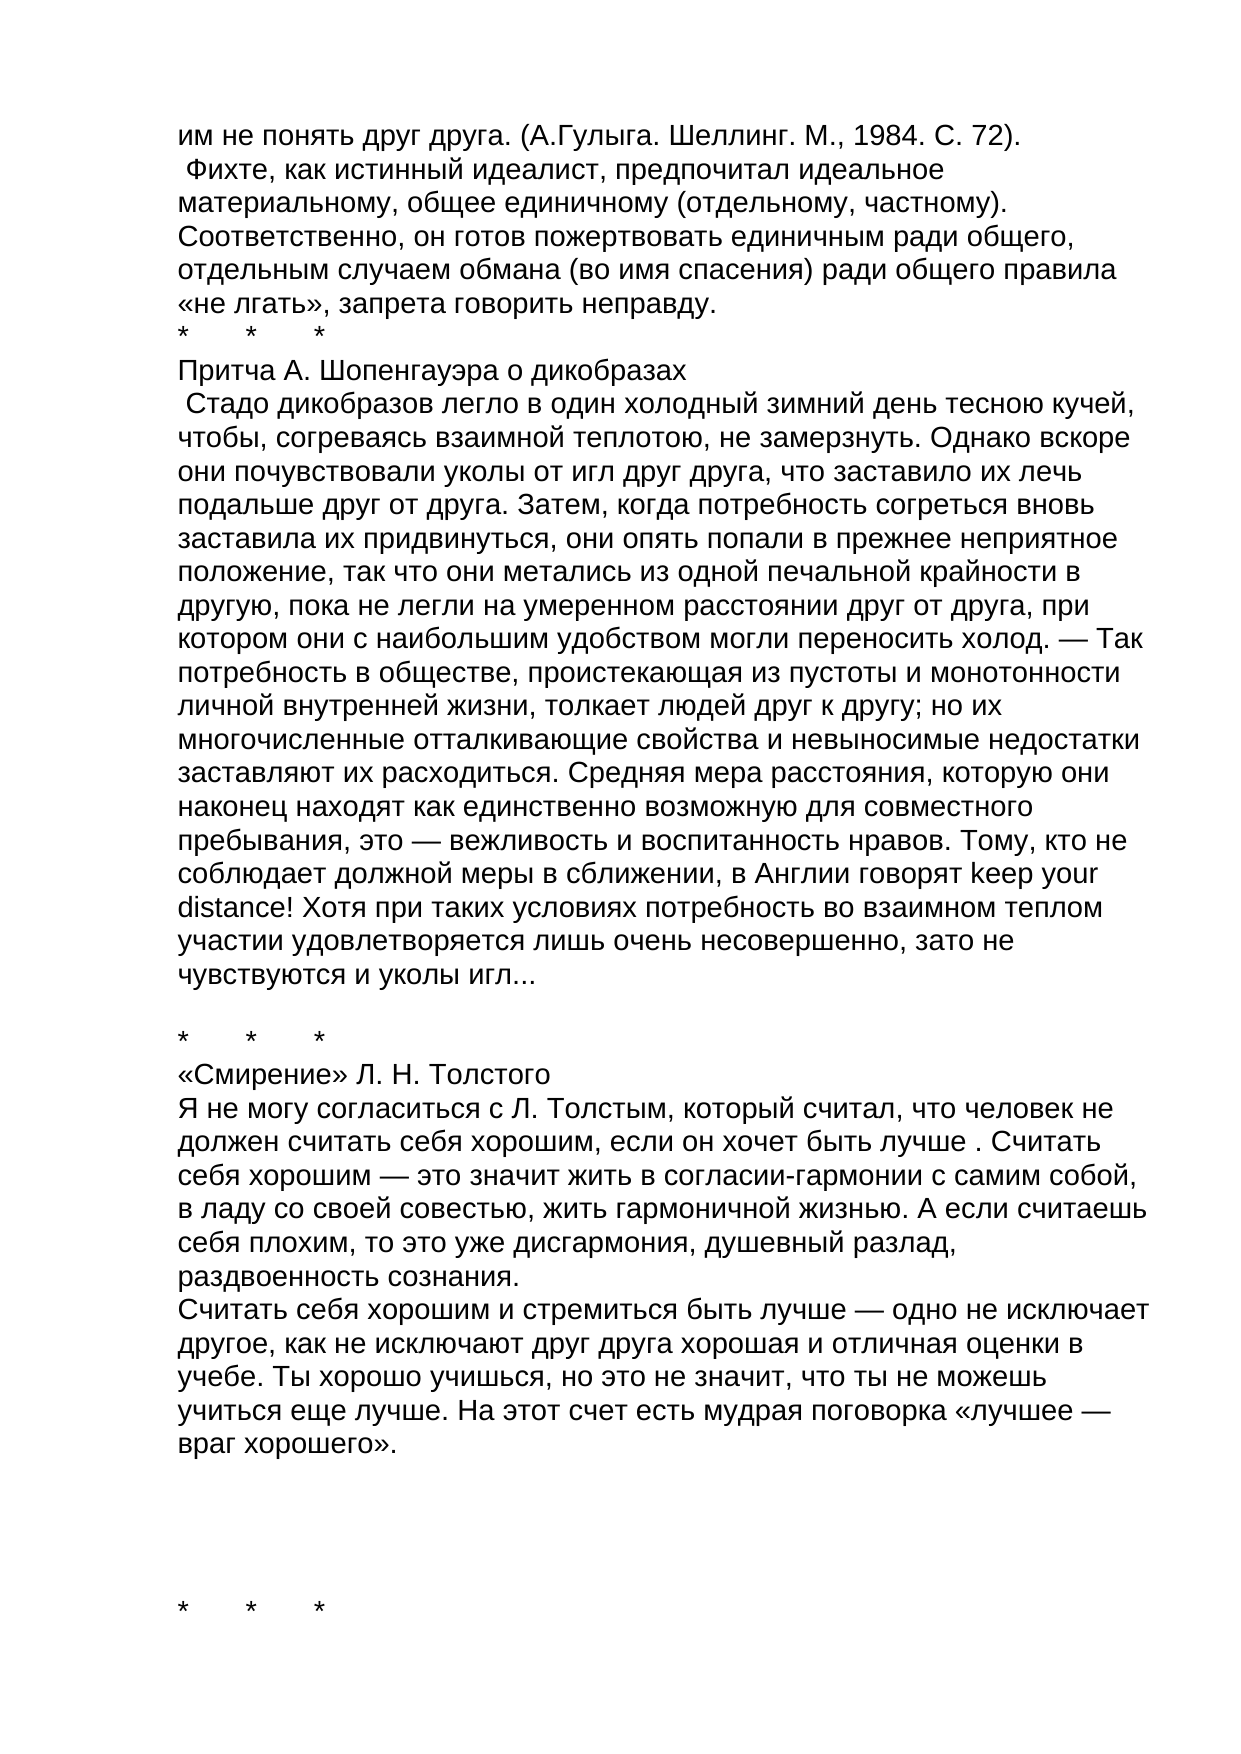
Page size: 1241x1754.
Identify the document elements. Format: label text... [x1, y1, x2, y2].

text Стадо дикобразов легло в один холодный зимний день тесною кучей, чтобы, согреваясь взаимной теплотою, не замерзнуть. Однако вскоре они почувствовали уколы от игл друг друга, что заставило их лечь подальше друг от друга. Затем, когда потребность согреться вновь заставила их придвинуться, они опять попали в прежнее неприятное положение, так что они метались из одной печальной крайности в другую, пока не легли на умеренном расстоянии друг от друга, при котором они с наибольшим удобством могли переносить холод. — Так потребность в обществе, проистекающая из пустоты и монотонности личной внутренней жизни, толкает людей друг к другу; но их многочисленные отталкивающие свойства и невыносимые недостатки заставляют их расходиться. Средняя мера расстояния, которую они наконец находят как единственно возможную для совместного пребывания, это — вежливость и воспитанность нравов. Тому, кто не соблюдает должной меры в сближении, в Англии говорят keep your distance! Хотя при таких условиях потребность во взаимном теплом участии удовлетворяется лишь очень несовершенно, зато не чувствуются и уколы игл... * * * «Смирение» Л. Н. Толстого [177, 386, 1152, 1091]
text * * * Притча А. Шопенгауэра о дикобразах [325, 319, 1152, 386]
text Я не могу согласиться с Л. Толстым, который считал, что человек не должен считать себя хорошим, если он хочет быть лучше . Считать себя хорошим — это значит жить в согласии-гармонии с самим собой, в ладу со своей совестью, жить гармоничной жизнью. А если считаешь себя плохим, то это уже дисгармония, душевный разлад, раздвоенность сознания. Считать себя хорошим и стремиться быть лучше — одно не исключает другое, как не исключают друг друга хорошая и отличная оценки в учебе. Ты хорошо учишься, но это не значит, что ты не можешь учиться еще лучше. На этот счет есть мудрая поговорка «лучшее — враг хорошего». * * * [177, 1091, 1152, 1627]
